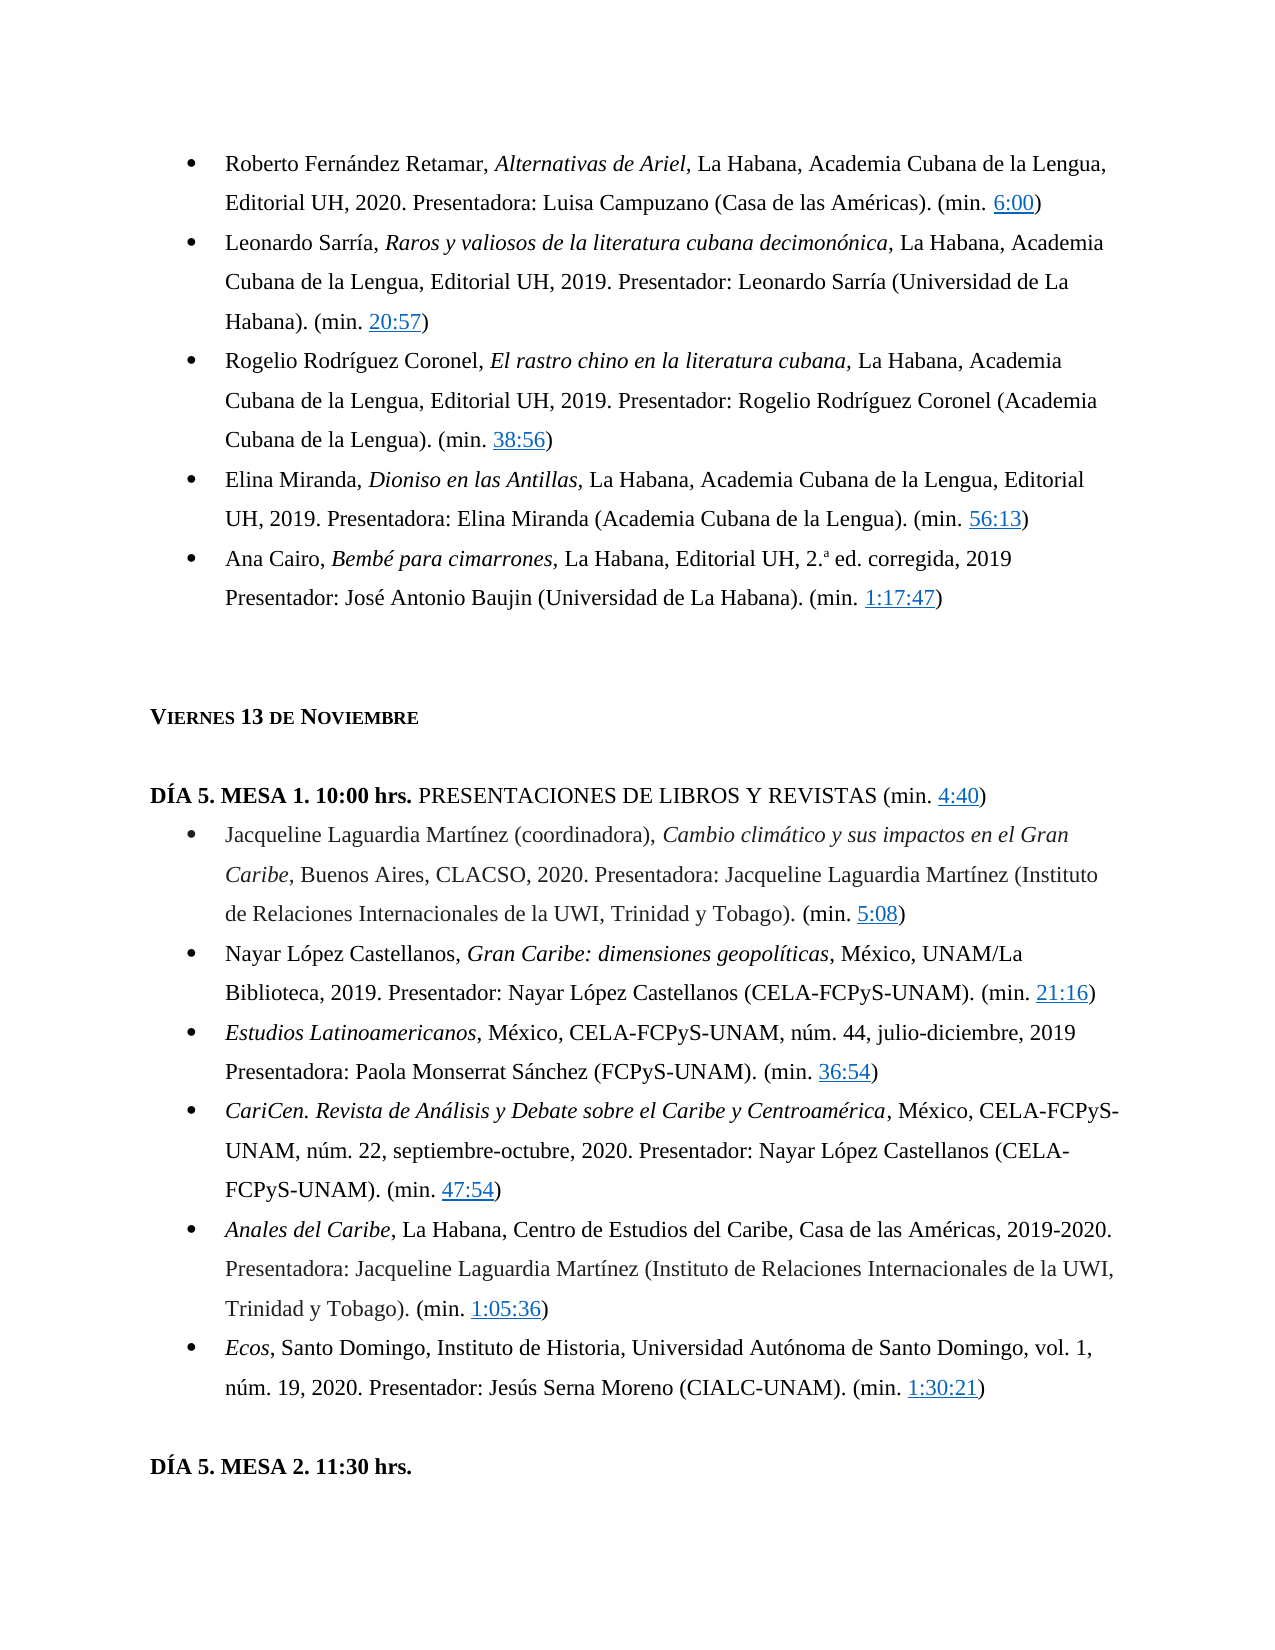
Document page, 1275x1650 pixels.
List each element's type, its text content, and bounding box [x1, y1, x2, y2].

text DÍA 5. MESA 2. 11:30 hrs. [150, 1453, 1125, 1479]
list Jacqueline Laguardia Martínez (coordinadora), Cambio climático y sus impactos en el Gran Caribe, Buenos Aires, CLACSO, 2020. Presentadora: Jacqueline Laguardia Martínez (Instituto de Relaciones Internacionales de la UWI, Trinidad y Tobago). (min. 5:08) [187, 821, 1125, 926]
list Roberto Fernández Retamar, Alternativas de Ariel, La Habana, Academia Cubana de la Lengua, Editorial UH, 2020. Presentadora: Luisa Campuzano (Casa de las Américas). (min. 6:00) [187, 150, 1125, 216]
list Ecos, Santo Domingo, Instituto de Historia, Universidad Autónoma de Santo Domingo, vol. 1, núm. 19, 2020. Presentador: Jesús Serna Moreno (CIALC-UNAM). (min. 1:30:21) [187, 1334, 1125, 1400]
list Rogelio Rodríguez Coronel, El rastro chino en la literatura cubana, La Habana, Academia Cubana de la Lengua, Editorial UH, 2019. Presentador: Rogelio Rodríguez Coronel (Academia Cubana de la Lengua). (min. 38:56) [187, 347, 1125, 453]
list Elina Miranda, Dioniso en las Antillas, La Habana, Academia Cubana de la Lengua, Editorial UH, 2019. Presentadora: Elina Miranda (Academia Cubana de la Lengua). (min. 56:13) [187, 466, 1125, 532]
list Anales del Caribe, La Habana, Centro de Estudios del Caribe, Casa de las Américas, 2019-2020. Presentadora: Jacqueline Laguardia Martínez (Instituto de Relaciones Internacionales de la UWI, Trinidad y Tobago). (min. 1:05:36) [187, 1216, 1125, 1321]
list Ana Cairo, Bembé para cimarrones, La Habana, Editorial UH, 2.a ed. corregida, 2019 Presentador: José Antonio Baujin (Universidad de La Habana). (min. 1:17:47) [187, 545, 1125, 611]
text DÍA 5. MESA 1. 10:00 hrs. PRESENTACIONES DE LIBROS Y REVISTAS (min. 4:40) [150, 782, 1125, 808]
list Leonardo Sarría, Raros y valiosos de la literatura cubana decimonónica, La Habana, Academia Cubana de la Lengua, Editorial UH, 2019. Presentador: Leonardo Sarría (Universidad de La Habana). (min. 20:57) [187, 229, 1125, 334]
text Viernes 13 de Noviembre [150, 703, 1125, 729]
list Estudios Latinoamericanos, México, CELA-FCPyS-UNAM, núm. 44, julio-diciembre, 2019 Presentadora: Paola Monserrat Sánchez (FCPyS-UNAM). (min. 36:54) [187, 1018, 1125, 1084]
list Nayar López Castellanos, Gran Caribe: dimensiones geopolíticas, México, UNAM/La Biblioteca, 2019. Presentador: Nayar López Castellanos (CELA-FCPyS-UNAM). (min. 21:16) [187, 939, 1125, 1005]
list CariCen. Revista de Análisis y Debate sobre el Caribe y Centroamérica, México, CELA-FCPyS-UNAM, núm. 22, septiembre-octubre, 2020. Presentador: Nayar López Castellanos (CELA-FCPyS-UNAM). (min. 47:54) [187, 1097, 1125, 1203]
